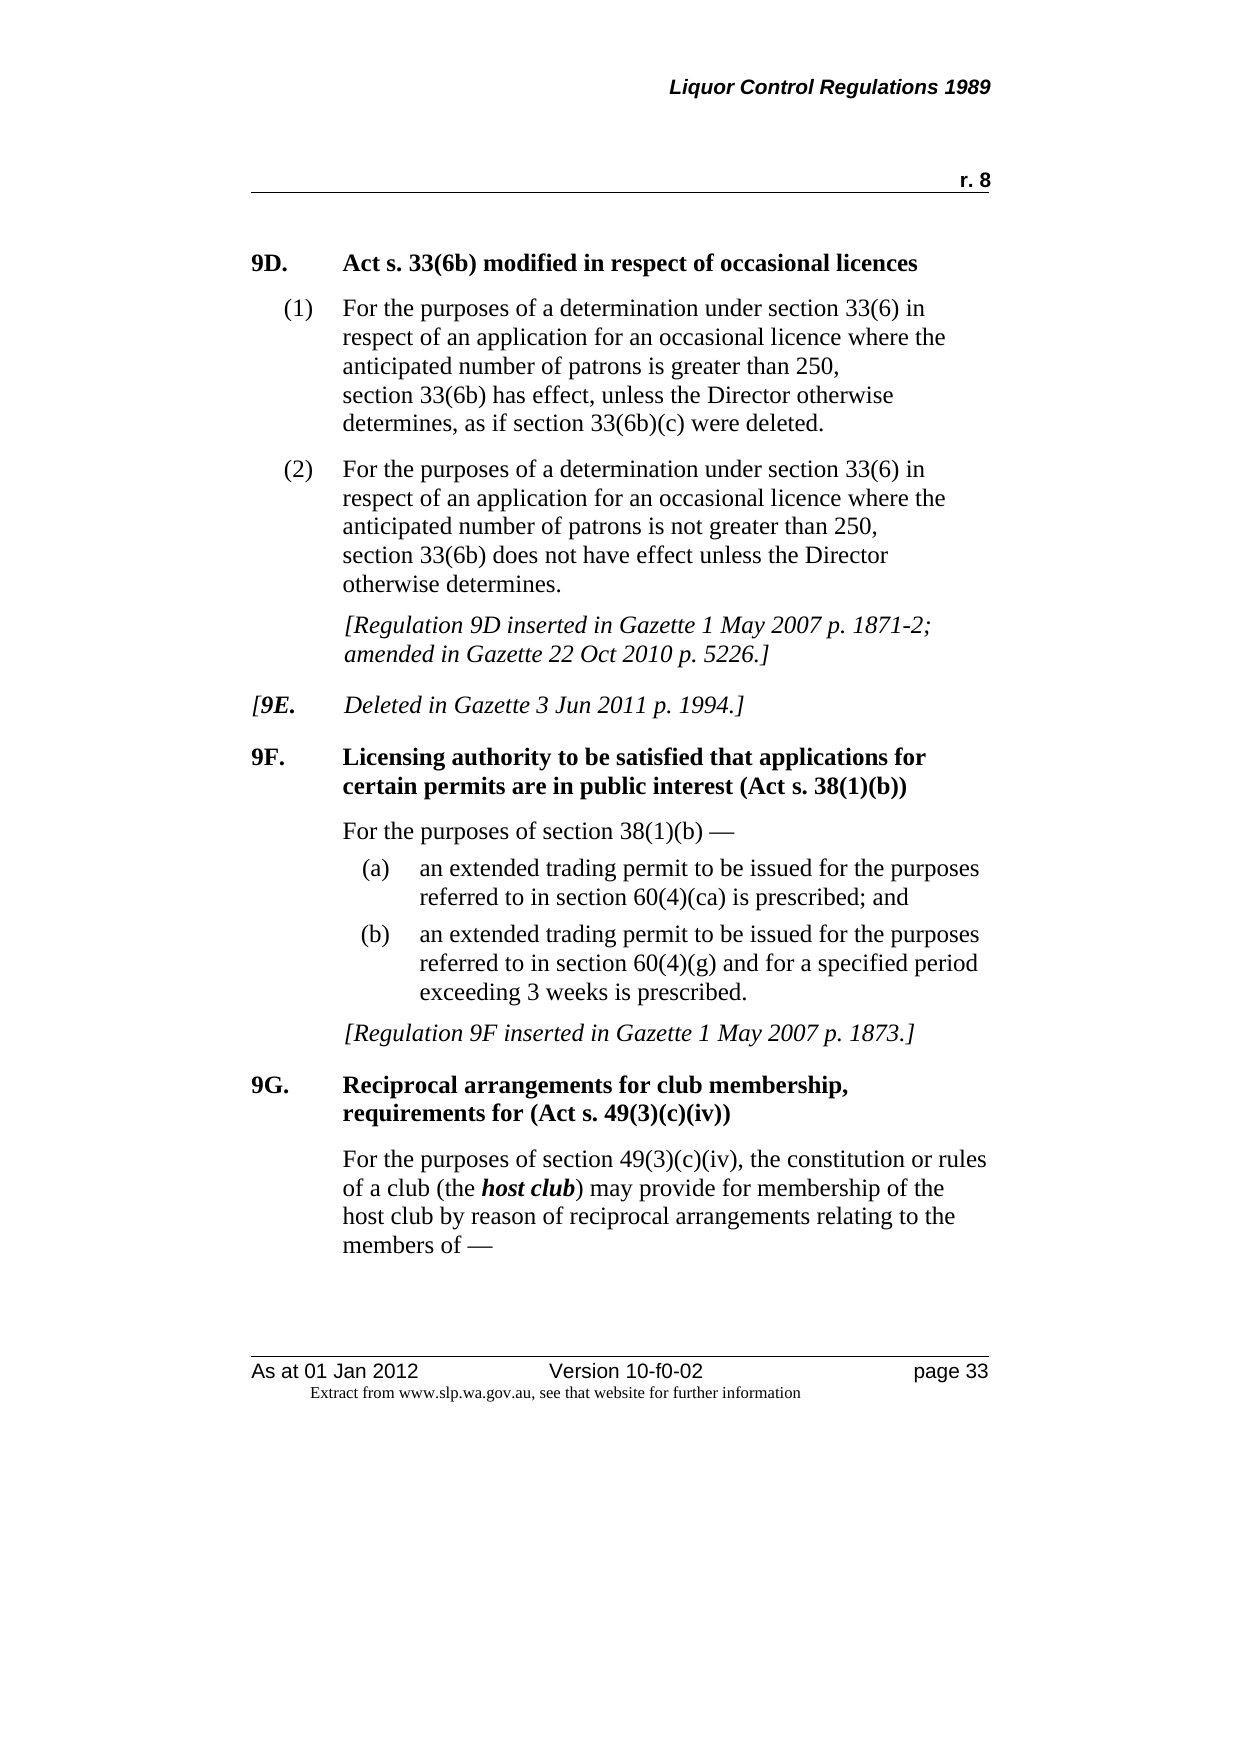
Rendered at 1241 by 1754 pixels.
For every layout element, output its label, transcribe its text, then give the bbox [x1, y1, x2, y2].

text [Regulation 9F inserted in Gazette 1 May 2007 p. 1873.] [251, 1018, 989, 1047]
text (1) For the purposes of a determination under section 33(6) in respect of an application for an occasional licence where the anticipated number of patrons is greater than 250, section 33(6b) has effect, unless the Director otherwise determines, as if section 33(6b)(c) were deleted. [251, 293, 989, 437]
text (2) For the purposes of a determination under section 33(6) in respect of an application for an occasional licence where the anticipated number of patrons is not greater than 250, section 33(6b) does not have effect unless the Director otherwise determines. [251, 454, 989, 598]
text For the purposes of section 38(1)(b) — [251, 816, 989, 845]
text (a) an extended trading permit to be issued for the purposes referred to in section 60(4)(ca) is prescribed; and [251, 853, 989, 911]
text For the purposes of section 49(3)(c)(iv), the constitution or rules of a club (the host club) may provide for membership of the host club by reason of reciprocal arrangements relating to the members of — [251, 1144, 989, 1259]
text (b) an extended trading permit to be issued for the purposes referred to in section 60(4)(g) and for a specified period exceeding 3 weeks is prescribed. [251, 919, 989, 1006]
subtitle 9G. Reciprocal arrangements for club membership, requirements for (Act s. 49(3)(c)(iv)) [251, 1070, 989, 1127]
subtitle 9D. Act s. 33(6b) modified in respect of occasional licences [251, 248, 989, 277]
text [Regulation 9D inserted in Gazette 1 May 2007 p. 1871-2; amended in Gazette 22 Oct 2010 p. 5226.] [251, 610, 989, 668]
text [9E. Deleted in Gazette 3 Jun 2011 p. 1994.] [251, 691, 989, 719]
subtitle 9F. Licensing authority to be satisfied that applications for certain permits are in public interest (Act s. 38(1)(b)) [251, 742, 989, 800]
